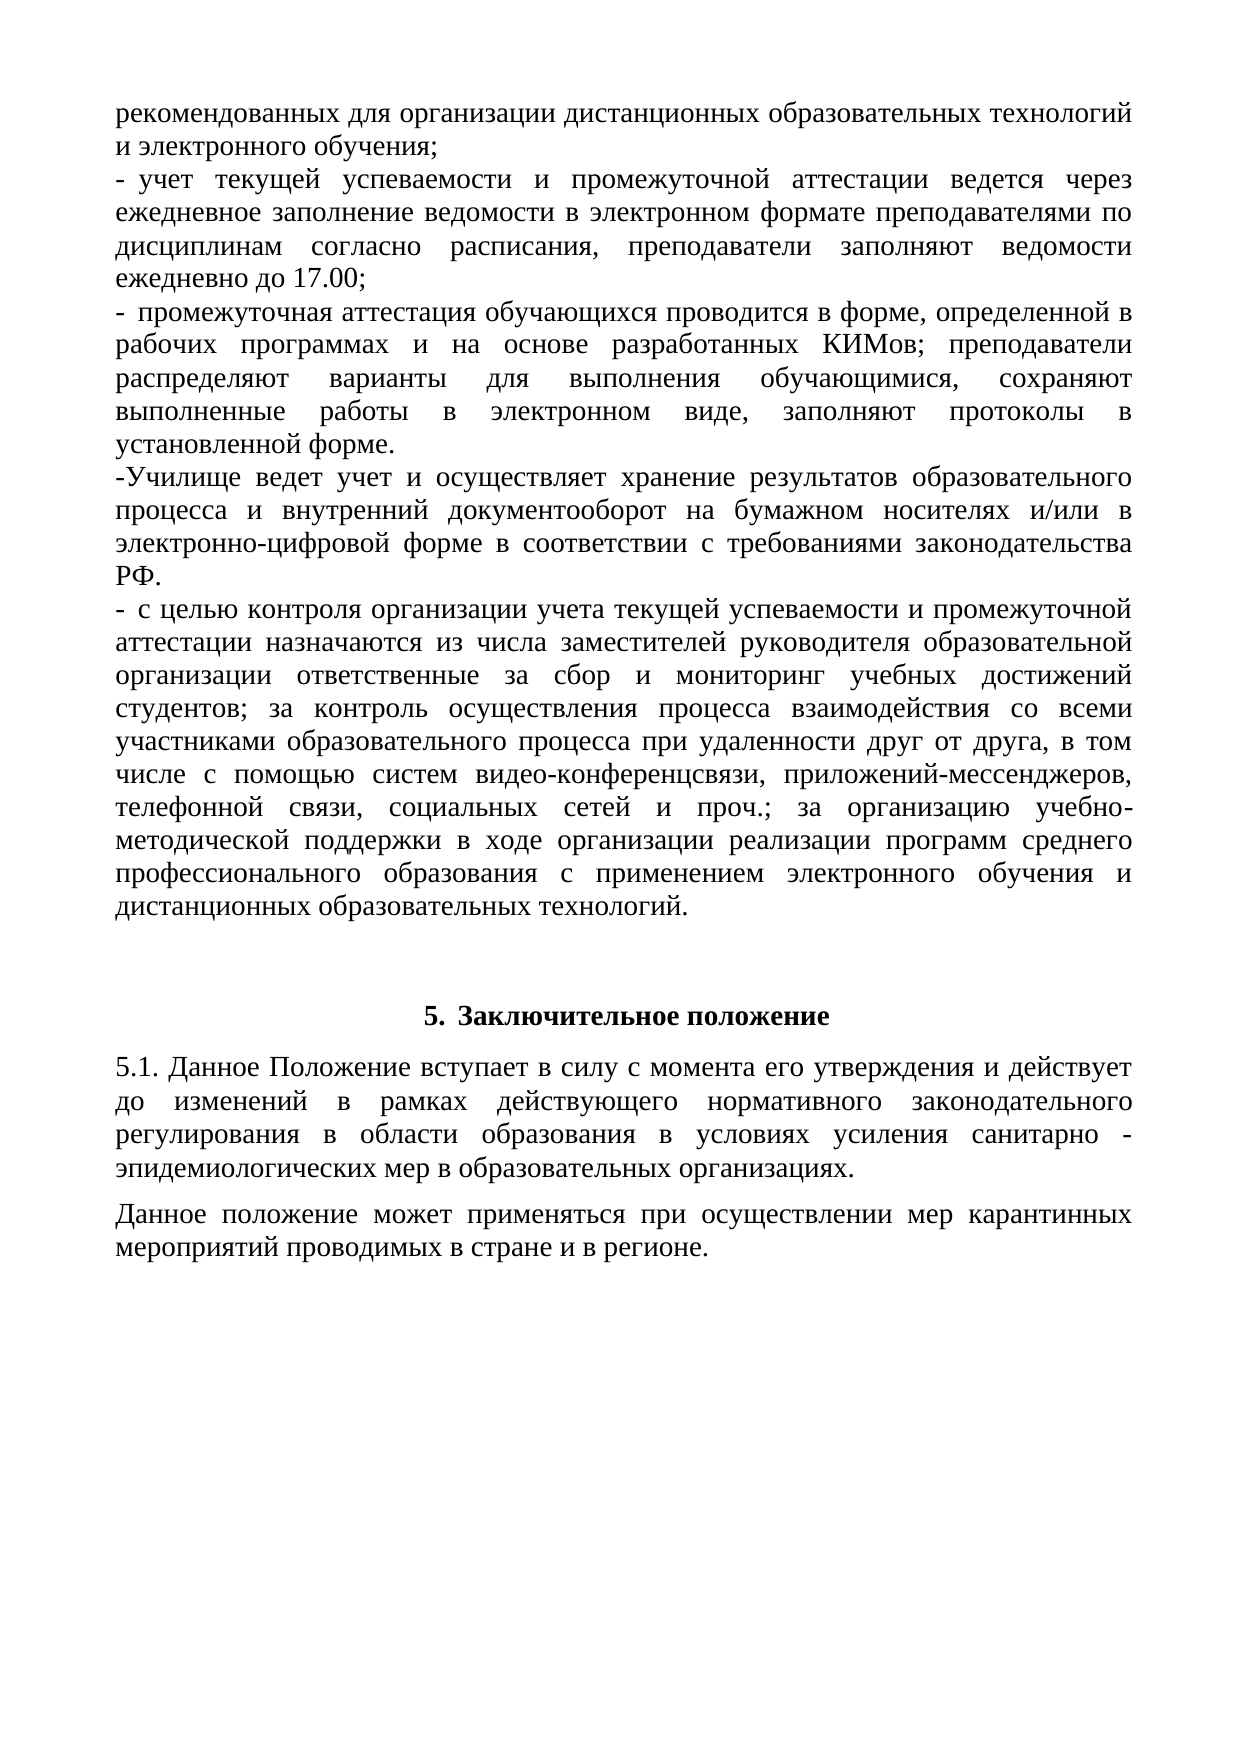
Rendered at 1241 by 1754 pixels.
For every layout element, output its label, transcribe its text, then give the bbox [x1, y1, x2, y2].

list учет текущей успеваемости и промежуточной аттестации ведется через ежедневное заполнение ведомости в электронном формате преподавателями по дисциплинам согласно расписания, преподаватели заполняют ведомости ежедневно до 17.00; [115, 162, 1133, 294]
list с целью контроля организации учета текущей успеваемости и промежуточной аттестации назначаются из числа заместителей руководителя образовательной организации ответственные за сбор и мониторинг учебных достижений студентов; за контроль осуществления процесса взаимодействия со всеми участниками образовательного процесса при удаленности друг от друга, в том числе с помощью систем видео-конференцсвязи, приложений-мессенджеров, телефонной связи, социальных сетей и проч.; за организацию учебнометодической поддержки в ходе организации реализации программ среднего профессионального образования с применением электронного обучения и дистанционных образовательных технологий. [115, 592, 1133, 922]
text 5.1. Данное Положение вступает в силу с момента его утверждения и действует до изменений в рамках действующего нормативного законодательного регулирования в области образования в условиях усиления санитарно - эпидемиологических мер в образовательных организациях. [115, 1050, 1133, 1184]
list промежуточная аттестация обучающихся проводится в форме, определенной в рабочих программах и на основе разработанных КИМов; преподаватели распределяют варианты для выполнения обучающимися, сохраняют выполненные работы в электронном виде, заполняют протоколы в установленной форме. [115, 294, 1133, 460]
list Заключительное положение [423, 1002, 1133, 1031]
text Данное положение может применяться при осуществлении мер карантинных мероприятий проводимых в стране и в регионе. [115, 1196, 1133, 1263]
text рекомендованных для организации дистанционных образовательных технологий и электронного обучения; [115, 96, 1133, 162]
text -Училище ведет учет и осуществляет хранение результатов образовательного процесса и внутренний документооборот на бумажном носителях и/или в электронно-цифровой форме в соответствии с требованиями законодательства РФ. [115, 460, 1133, 592]
